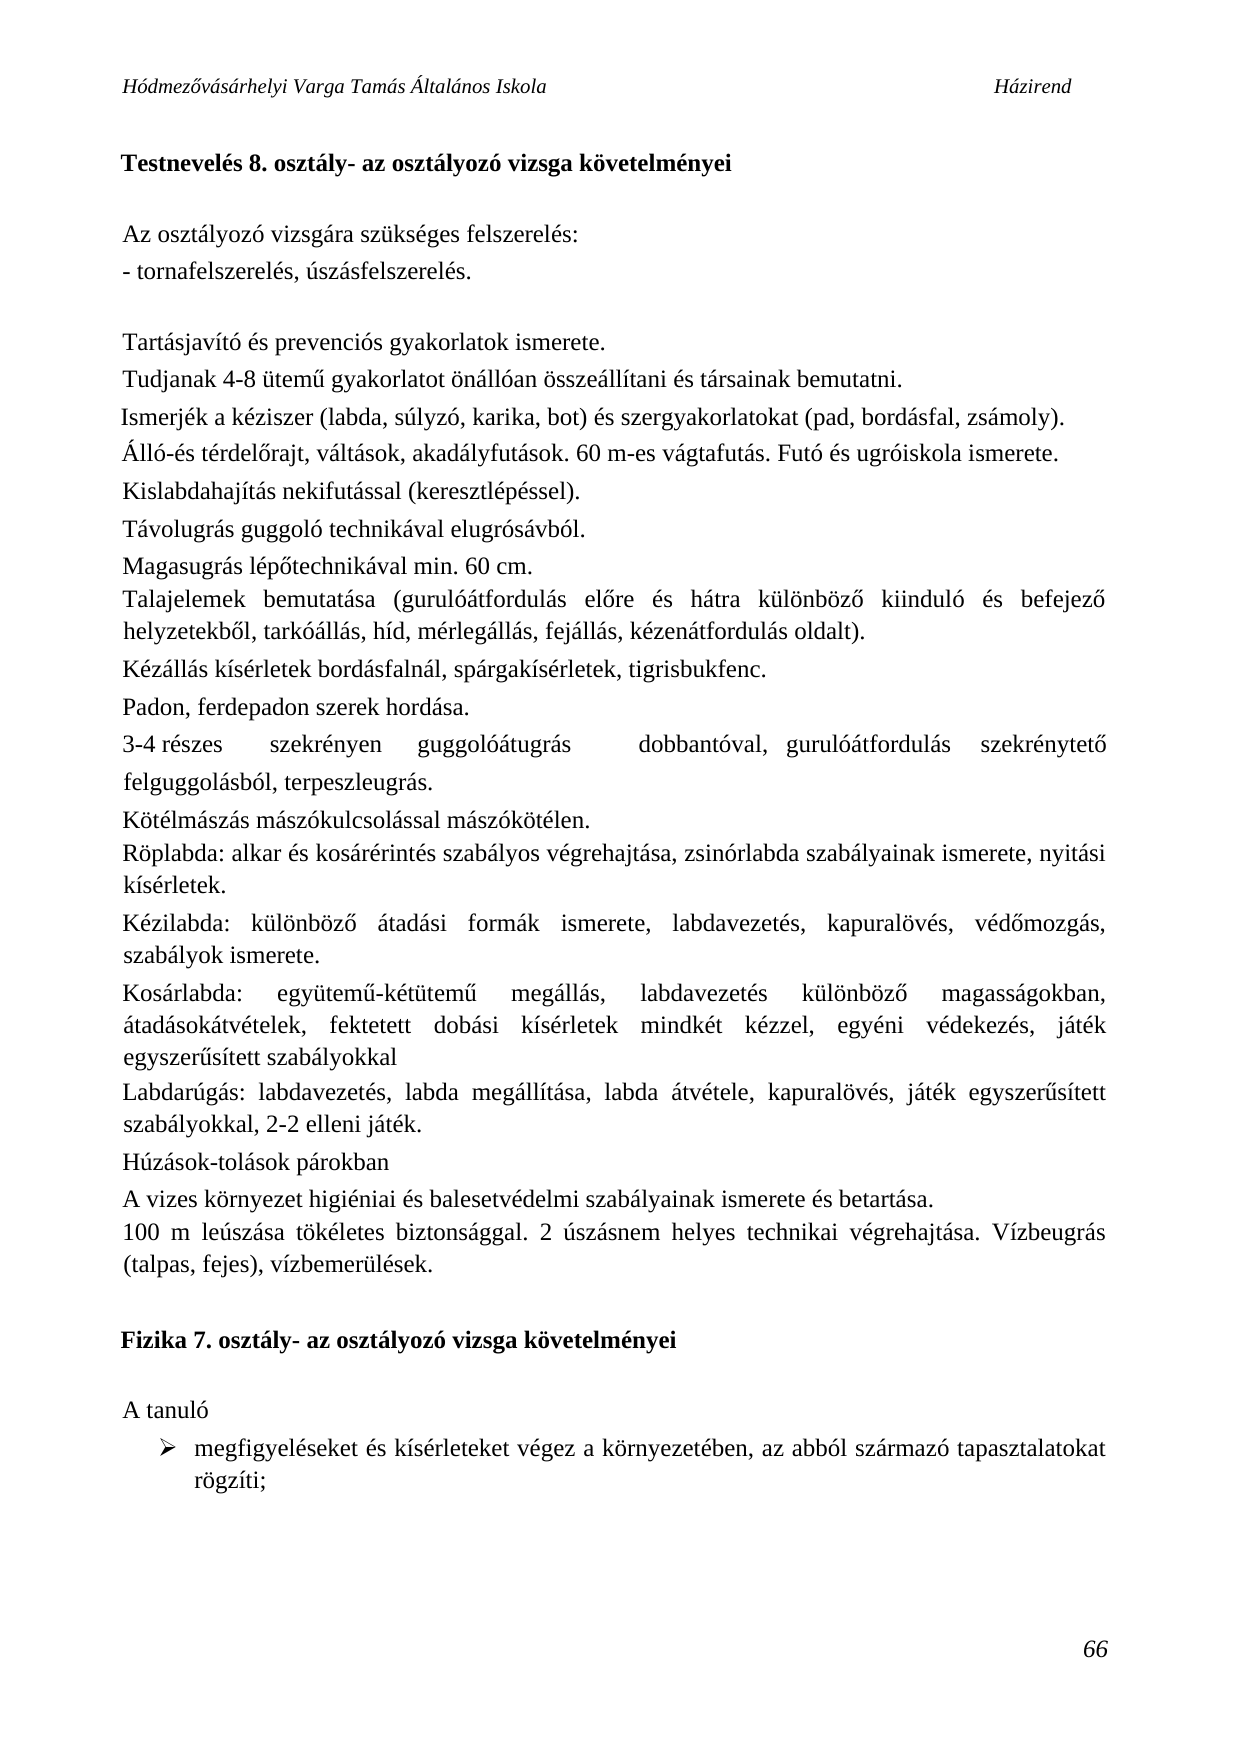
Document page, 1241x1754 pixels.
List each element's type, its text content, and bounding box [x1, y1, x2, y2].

text Kézilabda: különböző átadási formák ismerete, labdavezetés, kapuralövés, védőmozgás, szabályok ismerete. [122, 908, 1107, 969]
text Kosárlabda: együtemű-kétütemű megállás, labdavezetés különböző magasságokban, átadásokátvételek, fektetett dobási kísérletek mindkét kézzel, egyéni védekezés, játék egyszerűsített szabályokkal [122, 978, 1107, 1071]
text A vizes környezet higiéniai és balesetvédelmi szabályainak ismerete és betartása. [122, 1184, 1107, 1213]
text - tornafelszerelés, úszásfelszerelés. [122, 256, 1107, 285]
text Labdarúgás: labdavezetés, labda megállítása, labda átvétele, kapuralövés, játék egyszerűsített szabályokkal, 2-2 elleni játék. [122, 1077, 1107, 1138]
subtitle Testnevelés 8. osztály- az osztályozó vizsga követelményei [120, 148, 1108, 177]
text Kötélmászás mászókulcsolással mászókötélen. [122, 806, 1107, 834]
text 100 m leúszása tökéletes biztonsággal. 2 úszásnem helyes technikai végrehajtása. Vízbeugrás (talpas, fejes), vízbemerülések. [122, 1217, 1107, 1278]
list megfigyeléseket és kísérleteket végez a környezetében, az abból származó tapasztalatokat rögzíti; [158, 1433, 1107, 1494]
text Röplabda: alkar és kosárérintés szabályos végrehajtása, zsinórlabda szabályainak ismerete, nyitási kísérletek. [122, 838, 1107, 899]
text Tartásjavító és prevenciós gyakorlatok ismerete. [122, 327, 1107, 356]
text Ismerjék a kéziszer (labda, súlyzó, karika, bot) és szergyakorlatokat (pad, bordásfal, zsámoly). Álló-és térdelőrajt, váltások, akadályfutások. 60 m-es vágtafutás. Futó és ugróiskola ismerete. [120, 402, 1075, 467]
text A tanuló [122, 1396, 1107, 1424]
text Távolugrás guggoló technikával elugrósávból. [122, 514, 1107, 542]
subtitle Fizika 7. osztály- az osztályozó vizsga követelményei [120, 1325, 1108, 1354]
text Talajelemek bemutatása (gurulóátfordulás előre és hátra különböző kiinduló és befejező helyzetekből, tarkóállás, híd, mérlegállás, fejállás, kézenátfordulás oldalt). [122, 584, 1107, 645]
text Padon, ferdepadon szerek hordása. [122, 692, 1107, 720]
text Az osztályozó vizsgára szükséges felszerelés: [122, 219, 1107, 247]
text Húzások-tolások párokban [122, 1147, 1107, 1176]
text Magasugrás lépőtechnikával min. 60 cm. [122, 551, 1107, 580]
text 3-4 részes szekrényen guggolóátugrás dobbantóval, gurulóátfordulás szekrénytető felguggolásból, terpeszleugrás. [122, 729, 1107, 796]
text Kislabdahajítás nekifutással (keresztlépéssel). [122, 476, 1107, 505]
text Tudjanak 4-8 ütemű gyakorlatot önállóan összeállítani és társainak bemutatni. [122, 364, 1107, 393]
text Kézállás kísérletek bordásfalnál, spárgakísérletek, tigrisbukfenc. [122, 654, 1107, 683]
